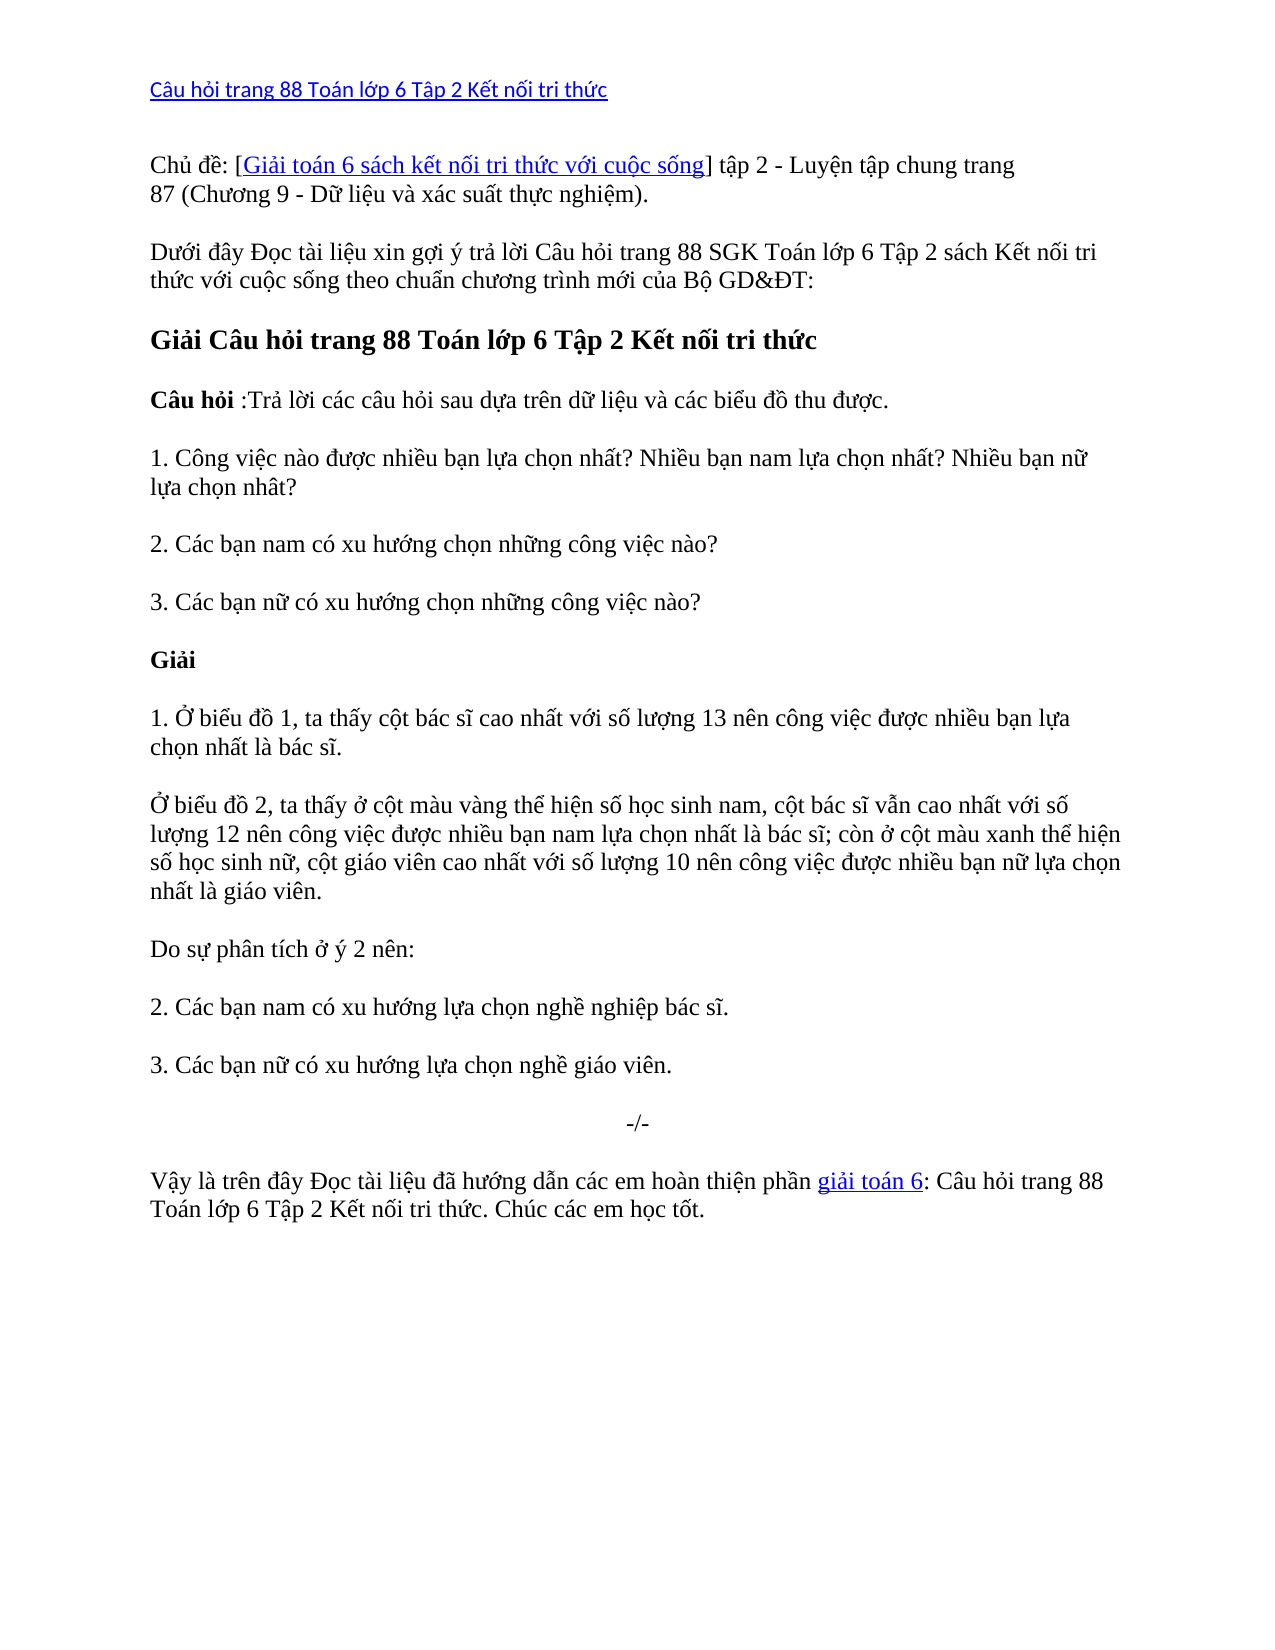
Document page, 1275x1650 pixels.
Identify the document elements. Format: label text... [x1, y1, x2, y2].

text 1. Ở biểu đồ 1, ta thấy cột bác sĩ cao nhất với số lượng 13 nên công việc được nhiều bạn lựa chọn nhất là bác sĩ. [150, 703, 1125, 761]
text 1. Công việc nào được nhiều bạn lựa chọn nhất? Nhiều bạn nam lựa chọn nhất? Nhiều bạn nữ lựa chọn nhât? [150, 443, 1125, 500]
text 3. Các bạn nữ có xu hướng lựa chọn nghề giáo viên. [150, 1050, 1125, 1079]
text Vậy là trên đây Đọc tài liệu đã hướng dẫn các em hoàn thiện phần giải toán 6: Câu hỏi trang 88 Toán lớp 6 Tập 2 Kết nối tri thức. Chúc các em học tốt. [150, 1166, 1125, 1223]
text 2. Các bạn nam có xu hướng lựa chọn nghề nghiệp bác sĩ. [150, 992, 1125, 1021]
text 2. Các bạn nam có xu hướng chọn những công việc nào? [150, 529, 1125, 558]
text Ở biểu đồ 2, ta thấy ở cột màu vàng thể hiện số học sinh nam, cột bác sĩ vẫn cao nhất với số lượng 12 nên công việc được nhiều bạn nam lựa chọn nhất là bác sĩ; còn ở cột màu xanh thể hiện số học sinh nữ, cột giáo viên cao nhất với số lượng 10 nên công việc được nhiều bạn nữ lựa chọn nhất là giáo viên. [150, 790, 1125, 905]
text Chủ đề: [Giải toán 6 sách kết nối tri thức với cuộc sống] tập 2 - Luyện tập chung trang 87 (Chương 9 - Dữ liệu và xác suất thực nghiệm). [150, 150, 1125, 207]
text Giải [150, 645, 1125, 674]
text Câu hỏi :Trả lời các câu hỏi sau dựa trên dữ liệu và các biểu đồ thu được. [150, 385, 1125, 414]
text Do sự phân tích ở ý 2 nên: [150, 934, 1125, 963]
subtitle Giải Câu hỏi trang 88 Toán lớp 6 Tập 2 Kết nối tri thức [150, 323, 1125, 356]
text -/- [150, 1108, 1125, 1137]
text Dưới đây Đọc tài liệu xin gợi ý trả lời Câu hỏi trang 88 SGK Toán lớp 6 Tập 2 sách Kết nối tri thức với cuộc sống theo chuẩn chương trình mới của Bộ GD&ĐT: [150, 237, 1125, 294]
text 3. Các bạn nữ có xu hướng chọn những công việc nào? [150, 587, 1125, 616]
